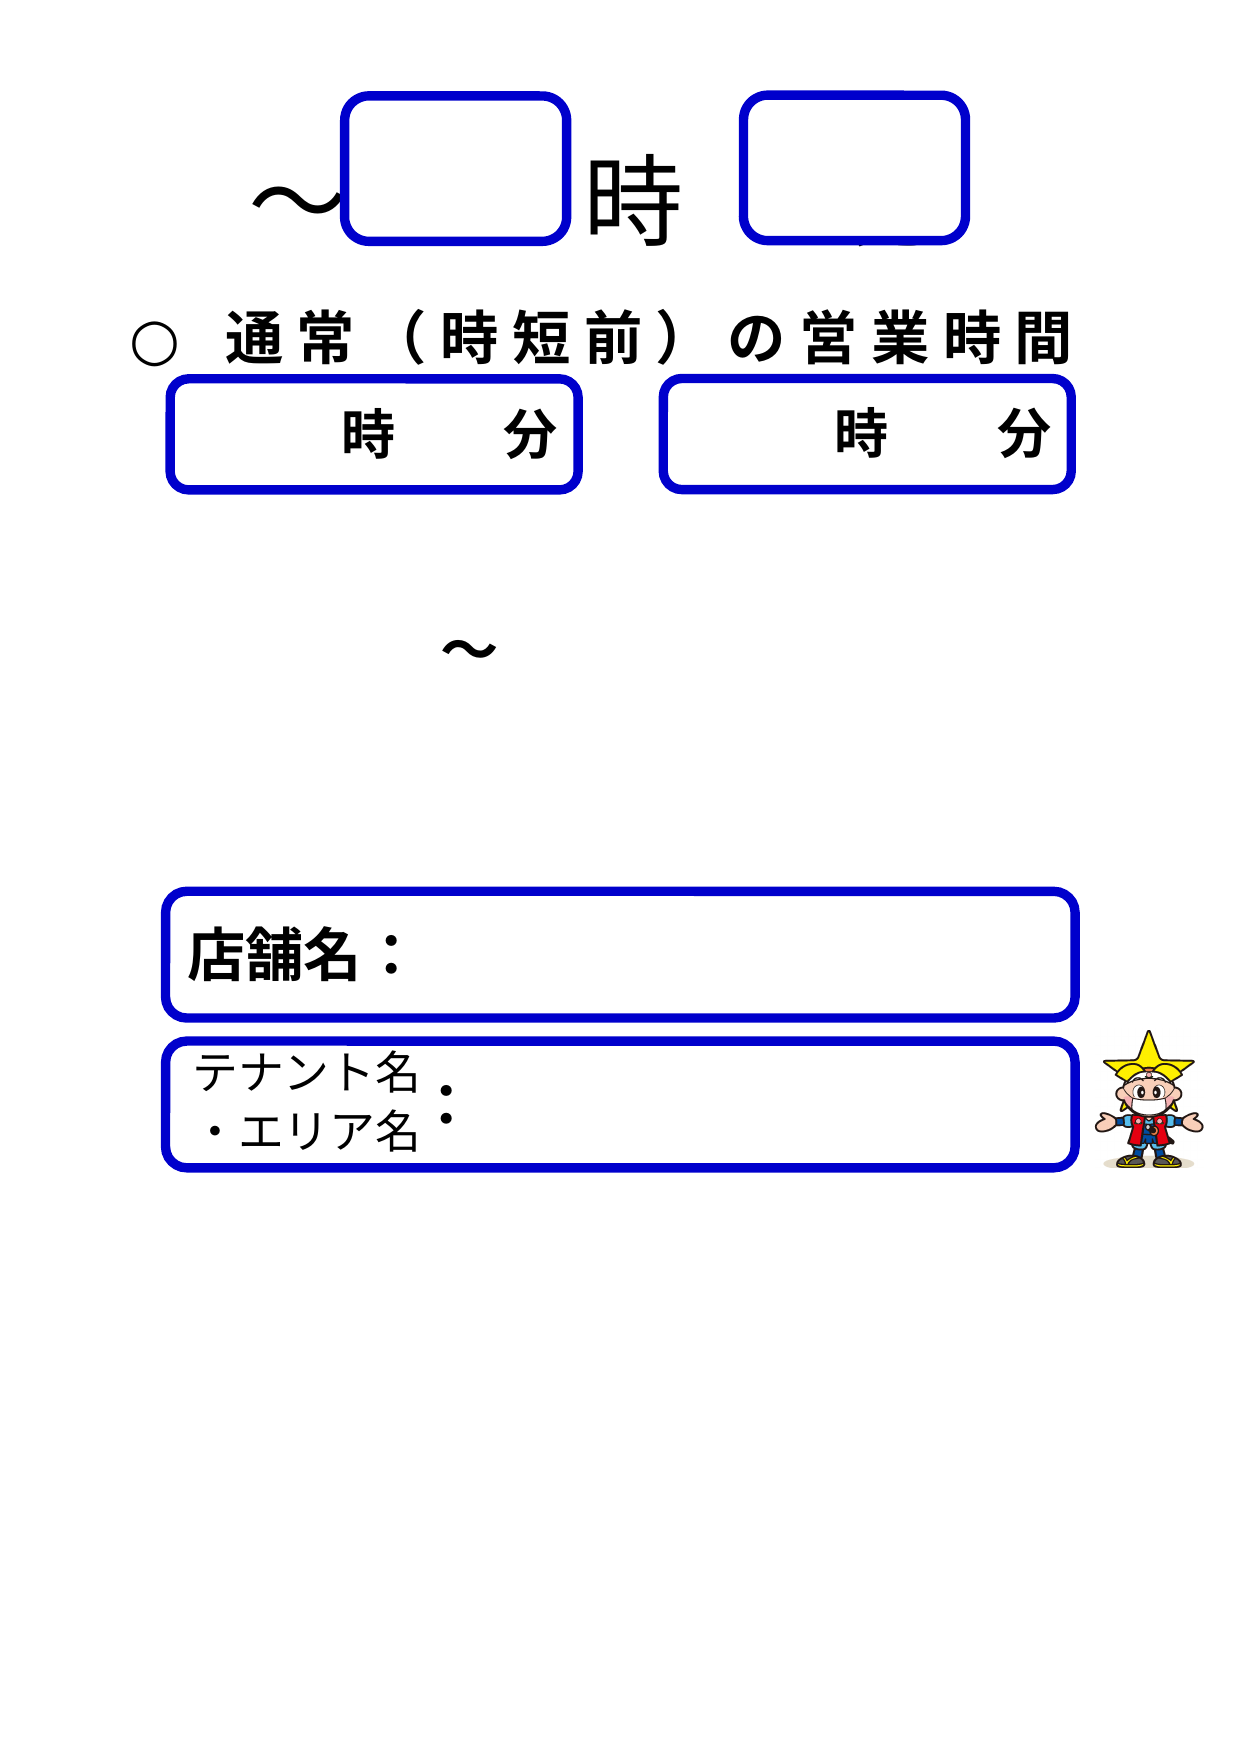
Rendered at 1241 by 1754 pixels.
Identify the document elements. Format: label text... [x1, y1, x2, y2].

list 通常（時短前）の営業時間 [129, 282, 1111, 386]
text ～ 時 分 [232, 109, 1111, 282]
picture [1094, 1028, 1204, 1168]
list ～ [203, 594, 1111, 698]
